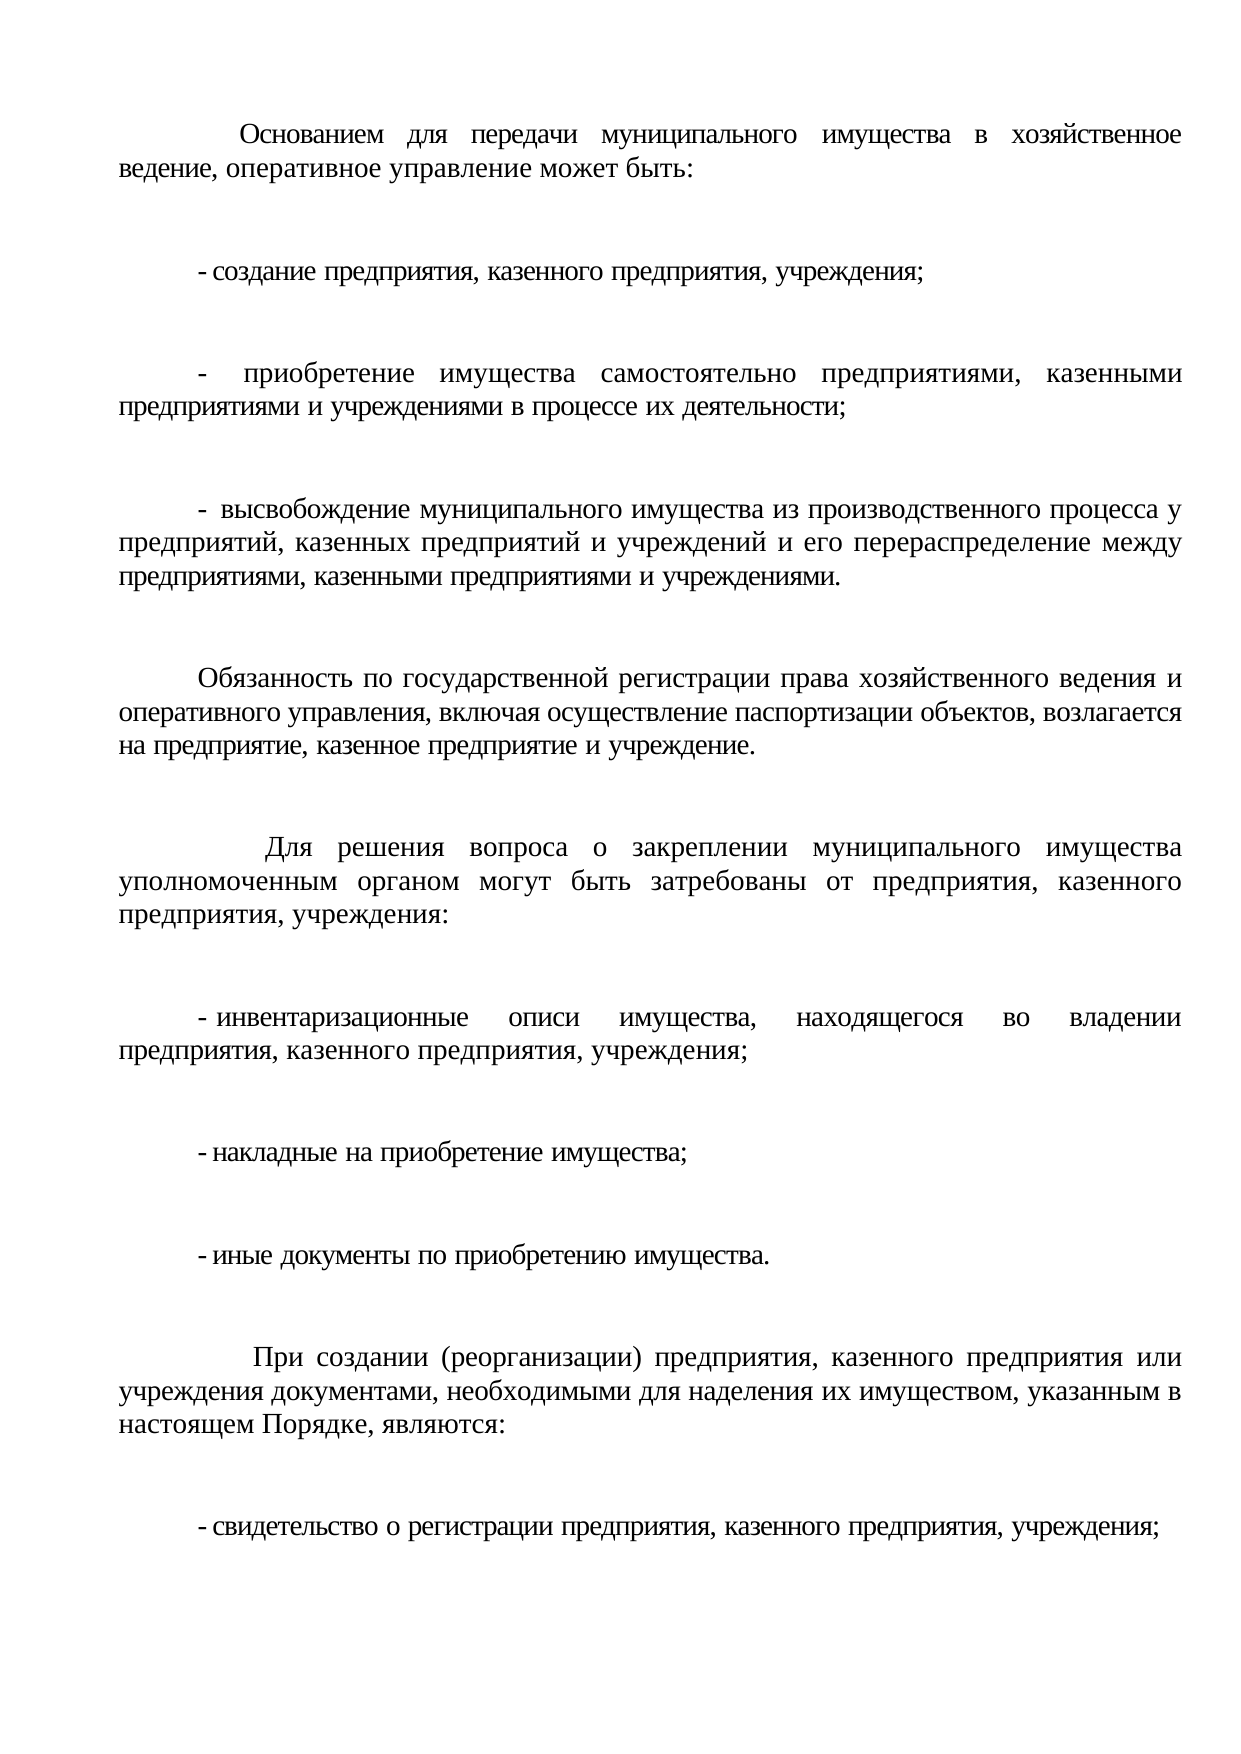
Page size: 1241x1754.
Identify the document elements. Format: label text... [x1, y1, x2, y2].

list иные документы по приобретению имущества. [197, 1237, 1203, 1271]
text Обязанность по государственной регистрации права хозяйственного ведения и оперативного управления, включая осуществление паспортизации объектов, возлагается на предприятие, казенное предприятие и учреждение. [118, 660, 1182, 761]
list При создании (реорганизации) предприятия, казенного предприятия или учреждения документами, необходимыми для наделения их имуществом, указанным в настоящем Порядке, являются: [118, 1339, 1182, 1440]
list создание предприятия, казенного предприятия, учреждения; [197, 253, 1203, 286]
list Основанием для передачи муниципального имущества в хозяйственное ведение, оперативное управление может быть: [118, 117, 1182, 184]
list приобретение имущества самостоятельно предприятиями, казенными предприятиями и учреждениями в процессе их деятельности; [118, 355, 1182, 422]
list Для решения вопроса о закреплении муниципального имущества уполномоченным органом могут быть затребованы от предприятия, казенного предприятия, учреждения: [118, 829, 1182, 930]
list высвобождение муниципального имущества из производственного процесса у предприятий, казенных предприятий и учреждений и его перераспределение между предприятиями, казенными предприятиями и учреждениями. [118, 491, 1182, 591]
list инвентаризационные описи имущества, находящегося во владении предприятия, казенного предприятия, учреждения; [118, 999, 1182, 1066]
list накладные на приобретение имущества; [197, 1134, 1203, 1168]
list свидетельство о регистрации предприятия, казенного предприятия, учреждения; [197, 1508, 1203, 1542]
